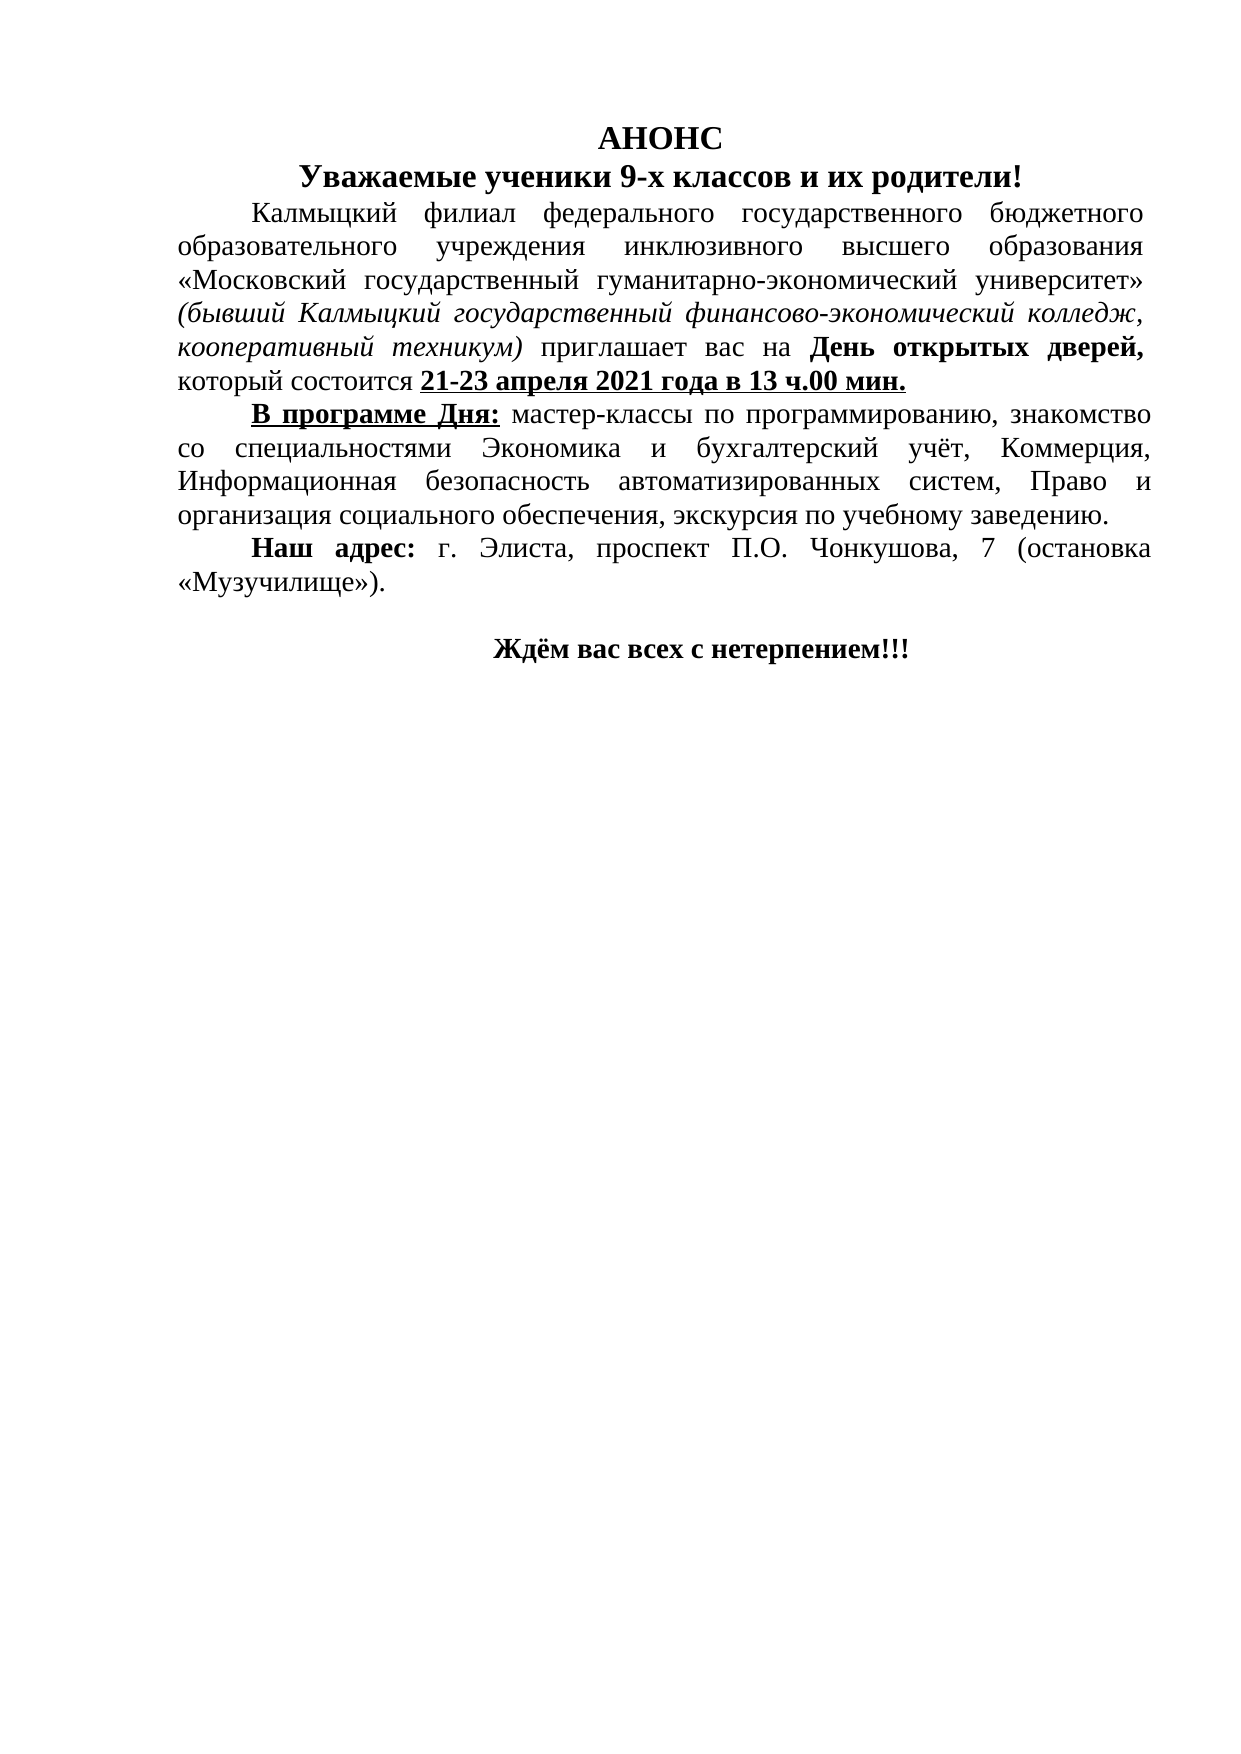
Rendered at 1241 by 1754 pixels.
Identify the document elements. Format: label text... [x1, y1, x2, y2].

text АНОНС [177, 118, 1144, 157]
text Ждём вас всех с нетерпением!!! [177, 631, 1152, 664]
text Уважаемые ученики 9-х классов и их родители! [177, 157, 1144, 195]
text В программе Дня: мастер-классы по программированию, знакомство со специальностями Экономика и бухгалтерский учёт, Коммерция, Информационная безопасность автоматизированных систем, Право и организация социального обеспечения, экскурсия по учебному заведению. [177, 396, 1152, 530]
text Калмыцкий филиал федерального государственного бюджетного образовательного учреждения инклюзивного высшего образования «Московский государственный гуманитарно-экономический университет» (бывший Калмыцкий государственный финансово-экономический колледж, кооперативный техникум) приглашает вас на День открытых дверей, который состоится 21-23 апреля 2021 года в 13 ч.00 мин. [177, 195, 1144, 396]
text Наш адрес: г. Элиста, проспект П.О. Чонкушова, 7 (остановка «Музучилище»). [177, 530, 1152, 597]
